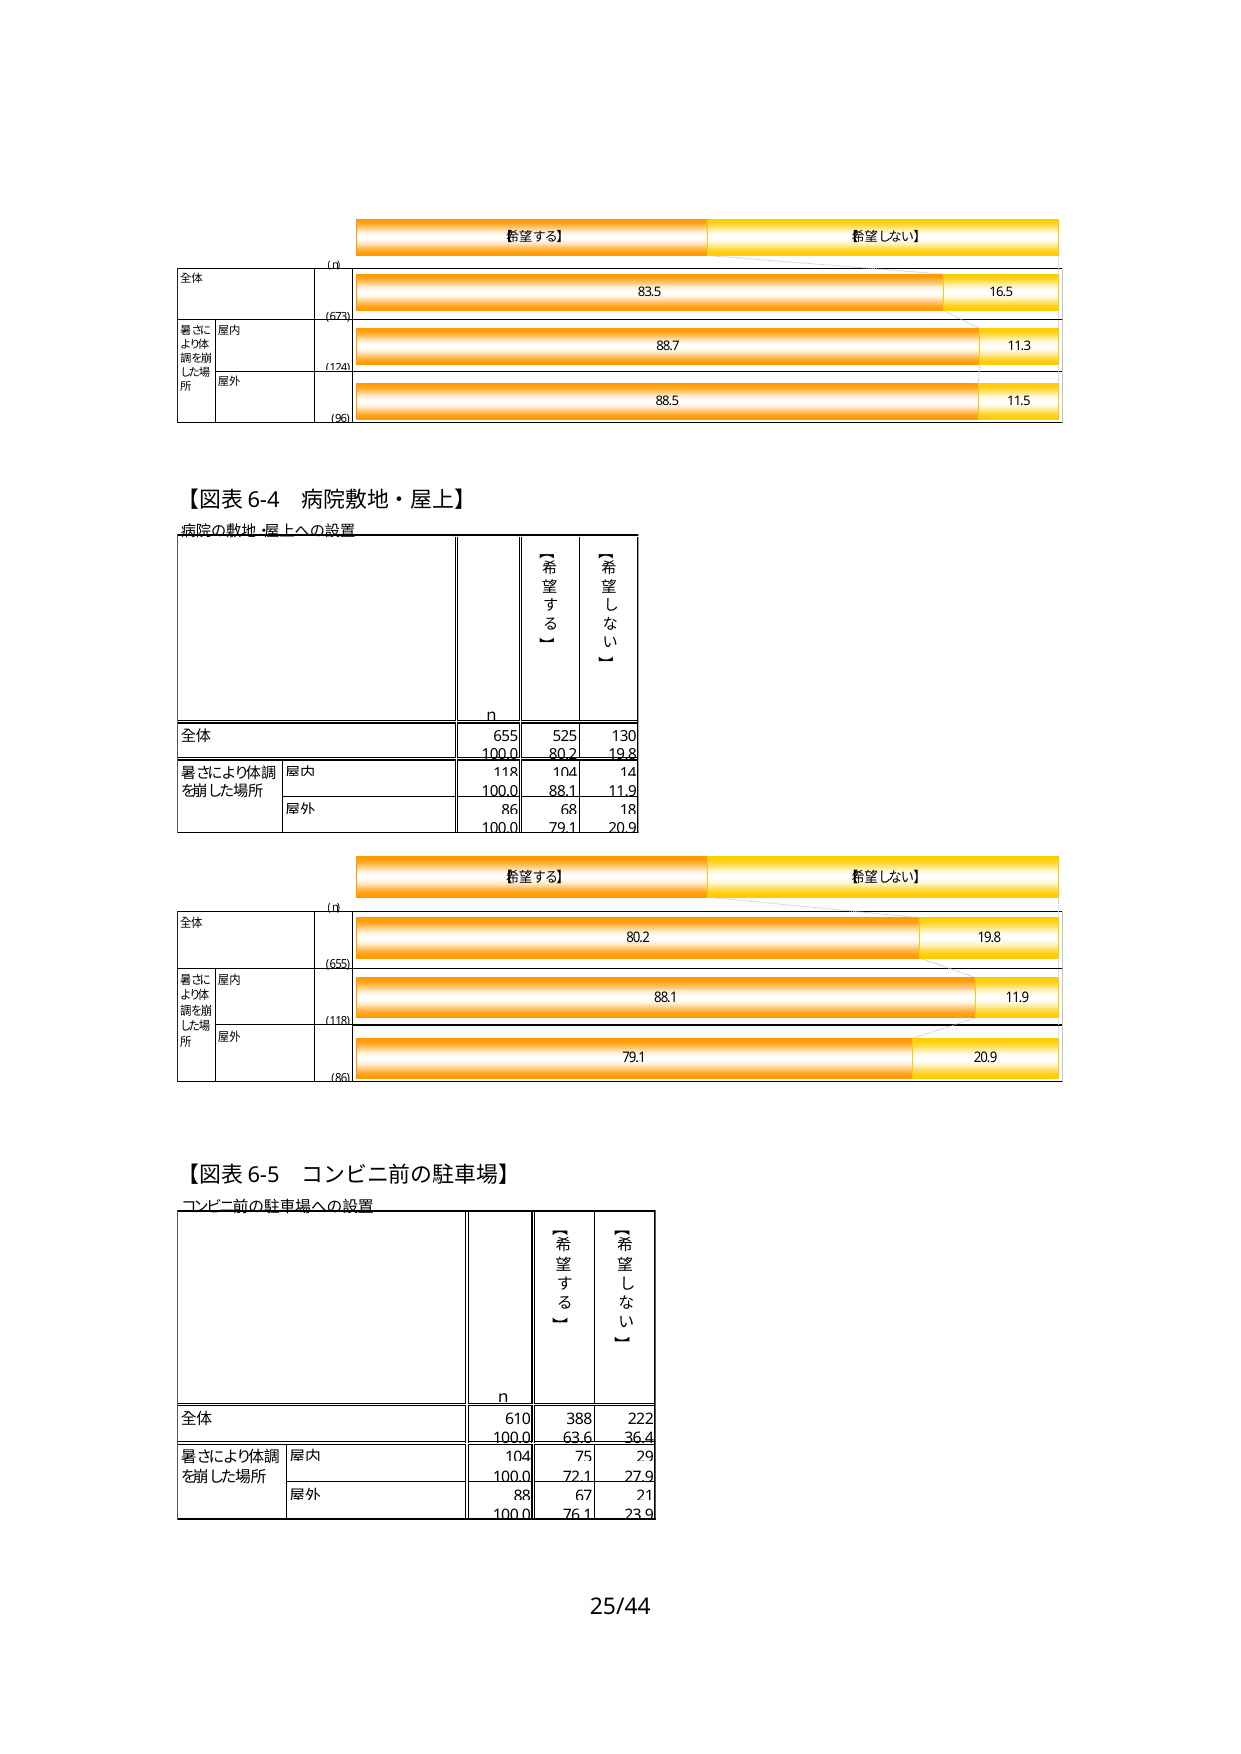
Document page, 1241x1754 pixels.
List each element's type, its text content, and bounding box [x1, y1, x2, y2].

text 【図表6-5 コンビニ前の駐車場】 [177, 1154, 1063, 1192]
text 【図表6-4 病院敷地・屋上】 [177, 479, 1063, 517]
